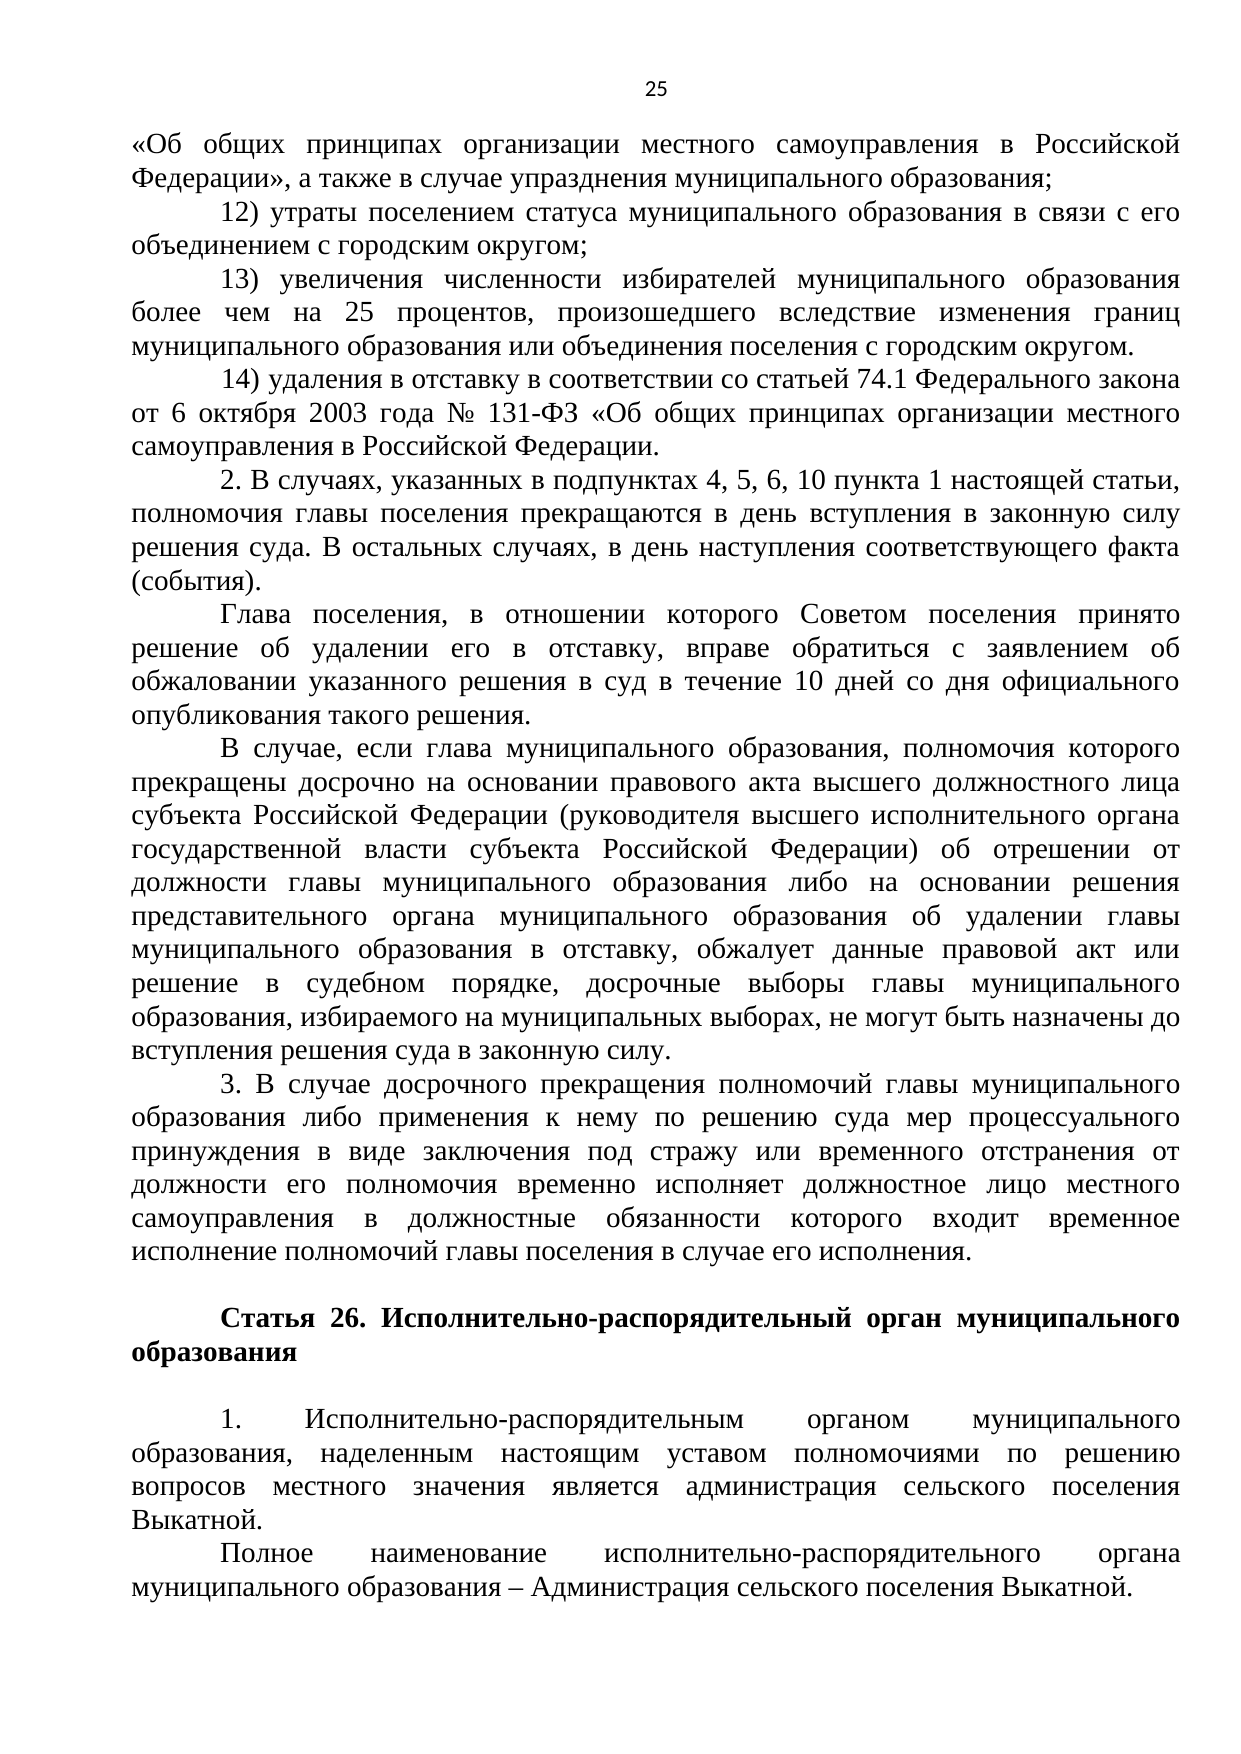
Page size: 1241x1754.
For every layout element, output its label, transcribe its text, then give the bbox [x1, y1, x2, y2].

text 2. В случаях, указанных в подпунктах 4, 5, 6, 10 пункта 1 настоящей статьи, полномочия главы поселения прекращаются в день вступления в законную силу решения суда. В остальных случаях, в день наступления соответствующего факта (события). [131, 462, 1181, 596]
text 13) увеличения численности избирателей муниципального образования более чем на 25 процентов, произошедшего вследствие изменения границ муниципального образования или объединения поселения с городским округом. [131, 261, 1181, 361]
text 12) утраты поселением статуса муниципального образования в связи с его объединением с городским округом; [131, 194, 1181, 261]
text Глава поселения, в отношении которого Советом поселения принято решение об удалении его в отставку, вправе обратиться с заявлением об обжаловании указанного решения в суд в течение 10 дней со дня официального опубликования такого решения. [131, 596, 1181, 730]
text 14) удаления в отставку в соответствии со статьей 74.1 Федерального закона от 6 октября 2003 года № 131-ФЗ «Об общих принципах организации местного самоуправления в Российской Федерации. [131, 361, 1181, 462]
text Полное наименование исполнительно-распорядительного органа муниципального образования – Администрация сельского поселения Выкатной. [131, 1535, 1181, 1602]
text В случае, если глава муниципального образования, полномочия которого прекращены досрочно на основании правового акта высшего должностного лица субъекта Российской Федерации (руководителя высшего исполнительного органа государственной власти субъекта Российской Федерации) об отрешении от должности главы муниципального образования либо на основании решения представительного органа муниципального образования об удалении главы муниципального образования в отставку, обжалует данные правовой акт или решение в судебном порядке, досрочные выборы главы муниципального образования, избираемого на муниципальных выборах, не могут быть назначены до вступления решения суда в законную силу. [131, 730, 1181, 1066]
text Статья 26. Исполнительно-распорядительный орган муниципального образования [131, 1301, 1181, 1368]
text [131, 127, 1181, 194]
text 1. Исполнительно-распорядительным органом муниципального образования, наделенным настоящим уставом полномочиями по решению вопросов местного значения является администрация сельского поселения Выкатной. [131, 1401, 1181, 1535]
text 3. В случае досрочного прекращения полномочий главы муниципального образования либо применения к нему по решению суда мер процессуального принуждения в виде заключения под стражу или временного отстранения от должности его полномочия временно исполняет должностное лицо местного самоуправления в должностные обязанности которого входит временное исполнение полномочий главы поселения в случае его исполнения. [131, 1066, 1181, 1267]
